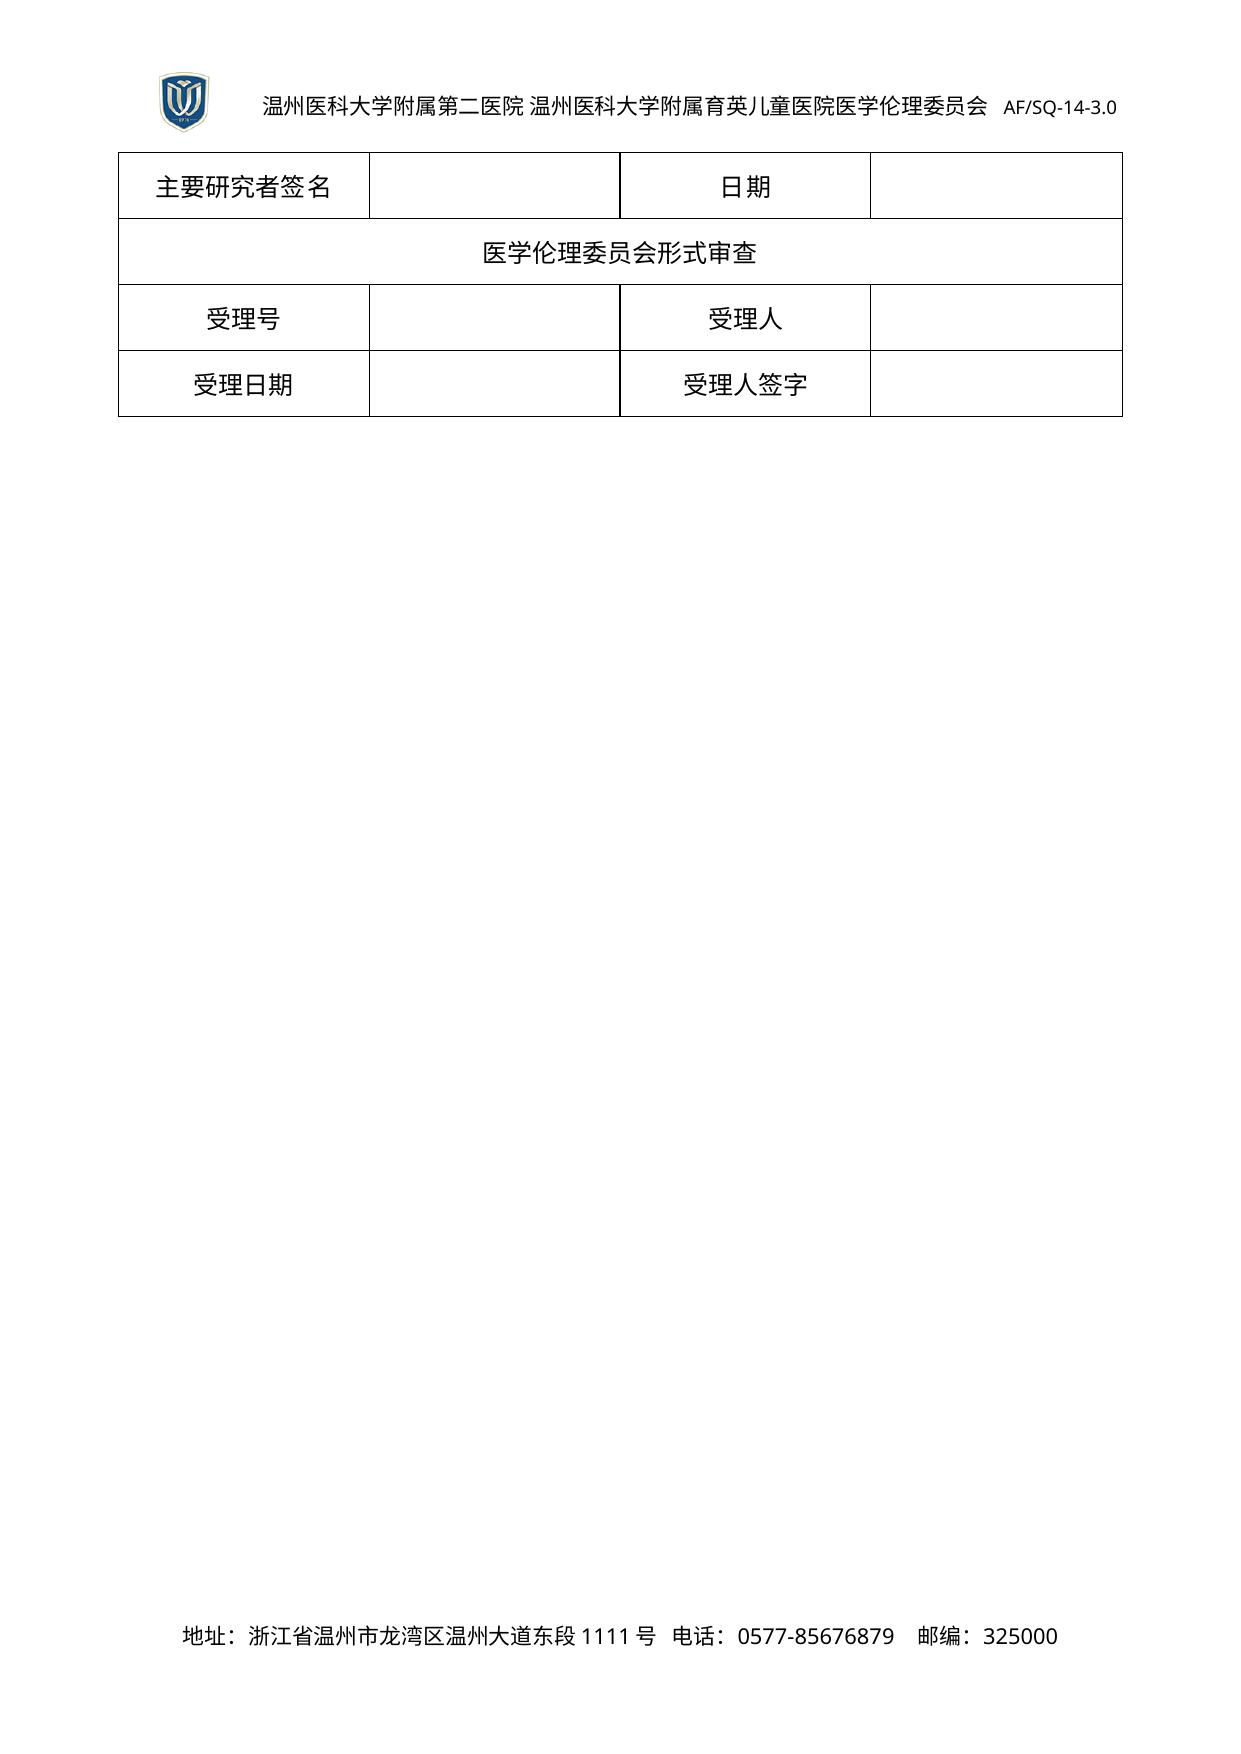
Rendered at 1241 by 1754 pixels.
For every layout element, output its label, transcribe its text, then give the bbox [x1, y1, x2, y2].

picture [156, 70, 211, 133]
table_cell 主要研究者签名 [119, 153, 369, 218]
table_cell 受理人签字 [621, 351, 870, 416]
table_cell [871, 285, 1122, 350]
table_cell 医学伦理委员会形式审查 [119, 219, 1122, 284]
table_cell 受理号 [119, 285, 369, 350]
table_cell 受理人 [621, 285, 870, 350]
table_cell [370, 153, 619, 218]
table_cell 受理日期 [119, 351, 369, 416]
table_cell [871, 351, 1122, 416]
table_cell 日期 [621, 153, 870, 218]
table_cell [370, 285, 619, 350]
table_cell [871, 153, 1122, 218]
table_cell [370, 351, 619, 416]
